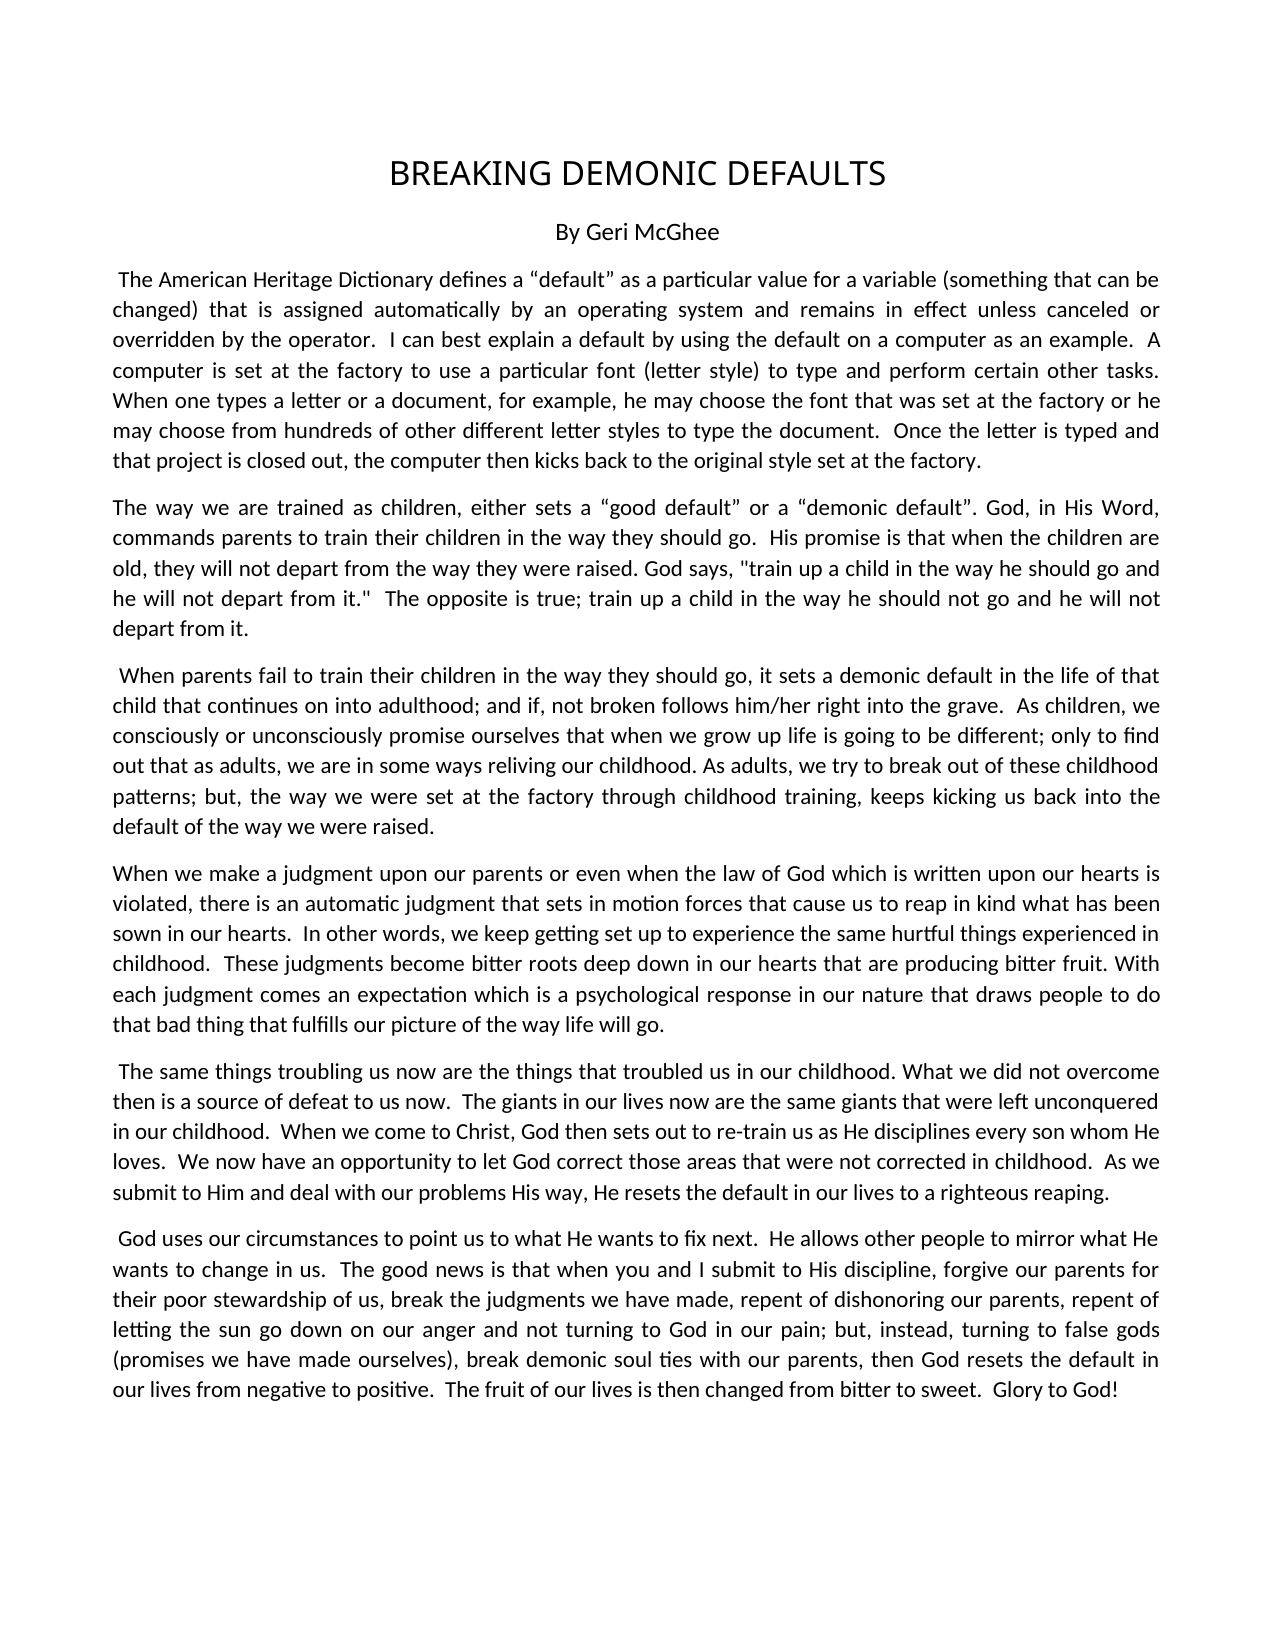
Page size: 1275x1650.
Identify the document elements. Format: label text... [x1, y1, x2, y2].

text When we make a judgment upon our parents or even when the law of God which is written upon our hearts is violated, there is an automatic judgment that sets in motion forces that cause us to reap in kind what has been sown in our hearts. In other words, we keep getting set up to experience the same hurtful things experienced in childhood. These judgments become bitter roots deep down in our hearts that are producing bitter fruit. With each judgment comes an expectation which is a psychological response in our nature that draws people to do that bad thing that fulfills our picture of the way life will go. [112, 859, 1162, 1038]
text The way we are trained as children, either sets a “good default” or a “demonic default”. God, in His Word, commands parents to train their children in the way they should go. His promise is that when the children are old, they will not depart from the way they were raised. God says, "train up a child in the way he should go and he will not depart from it." The opposite is true; train up a child in the way he should not go and he will not depart from it. [112, 493, 1162, 642]
text When parents fail to train their children in the way they should go, it sets a demonic default in the life of that child that continues on into adulthood; and if, not broken follows him/her right into the grave. As children, we consciously or unconsciously promise ourselves that when we grow up life is going to be different; only to find out that as adults, we are in some ways reliving our childhood. As adults, we try to break out of these childhood patterns; but, the way we were set at the factory through childhood training, keeps kicking us back into the default of the way we were raised. [112, 661, 1162, 840]
text God uses our circumstances to point us to what He wants to fix next. He allows other people to mirror what He wants to change in us. The good news is that when you and I submit to His discipline, forgive our parents for their poor stewardship of us, break the judgments we have made, repent of dishonoring our parents, repent of letting the sun go down on our anger and not turning to God in our pain; but, instead, turning to false gods (promises we have made ourselves), break demonic soul ties with our parents, then God resets the default in our lives from negative to positive. The fruit of our lives is then changed from bitter to sweet. Glory to God! [112, 1224, 1162, 1404]
text BREAKING DEMONIC DEFAULTS [112, 150, 1162, 195]
text The American Heritage Dictionary defines a “default” as a particular value for a variable (something that can be changed) that is assigned automatically by an operating system and remains in effect unless canceled or overridden by the operator. I can best explain a default by using the default on a computer as an example. A computer is set at the factory to use a particular font (letter style) to type and perform certain other tasks. When one types a letter or a document, for example, he may choose the font that was set at the factory or he may choose from hundreds of other different letter styles to type the document. Once the letter is typed and that project is closed out, the computer then kicks back to the original style set at the factory. [112, 265, 1162, 474]
text By Geri McGhee [112, 216, 1162, 246]
text The same things troubling us now are the things that troubled us in our childhood. What we did not overcome then is a source of defeat to us now. The giants in our lives now are the same giants that were left unconquered in our childhood. When we come to Christ, God then sets out to re-train us as He disciplines every son whom He loves. We now have an opportunity to let God correct those areas that were not corrected in childhood. As we submit to Him and deal with our problems His way, He resets the default in our lives to a righteous reaping. [112, 1057, 1162, 1206]
